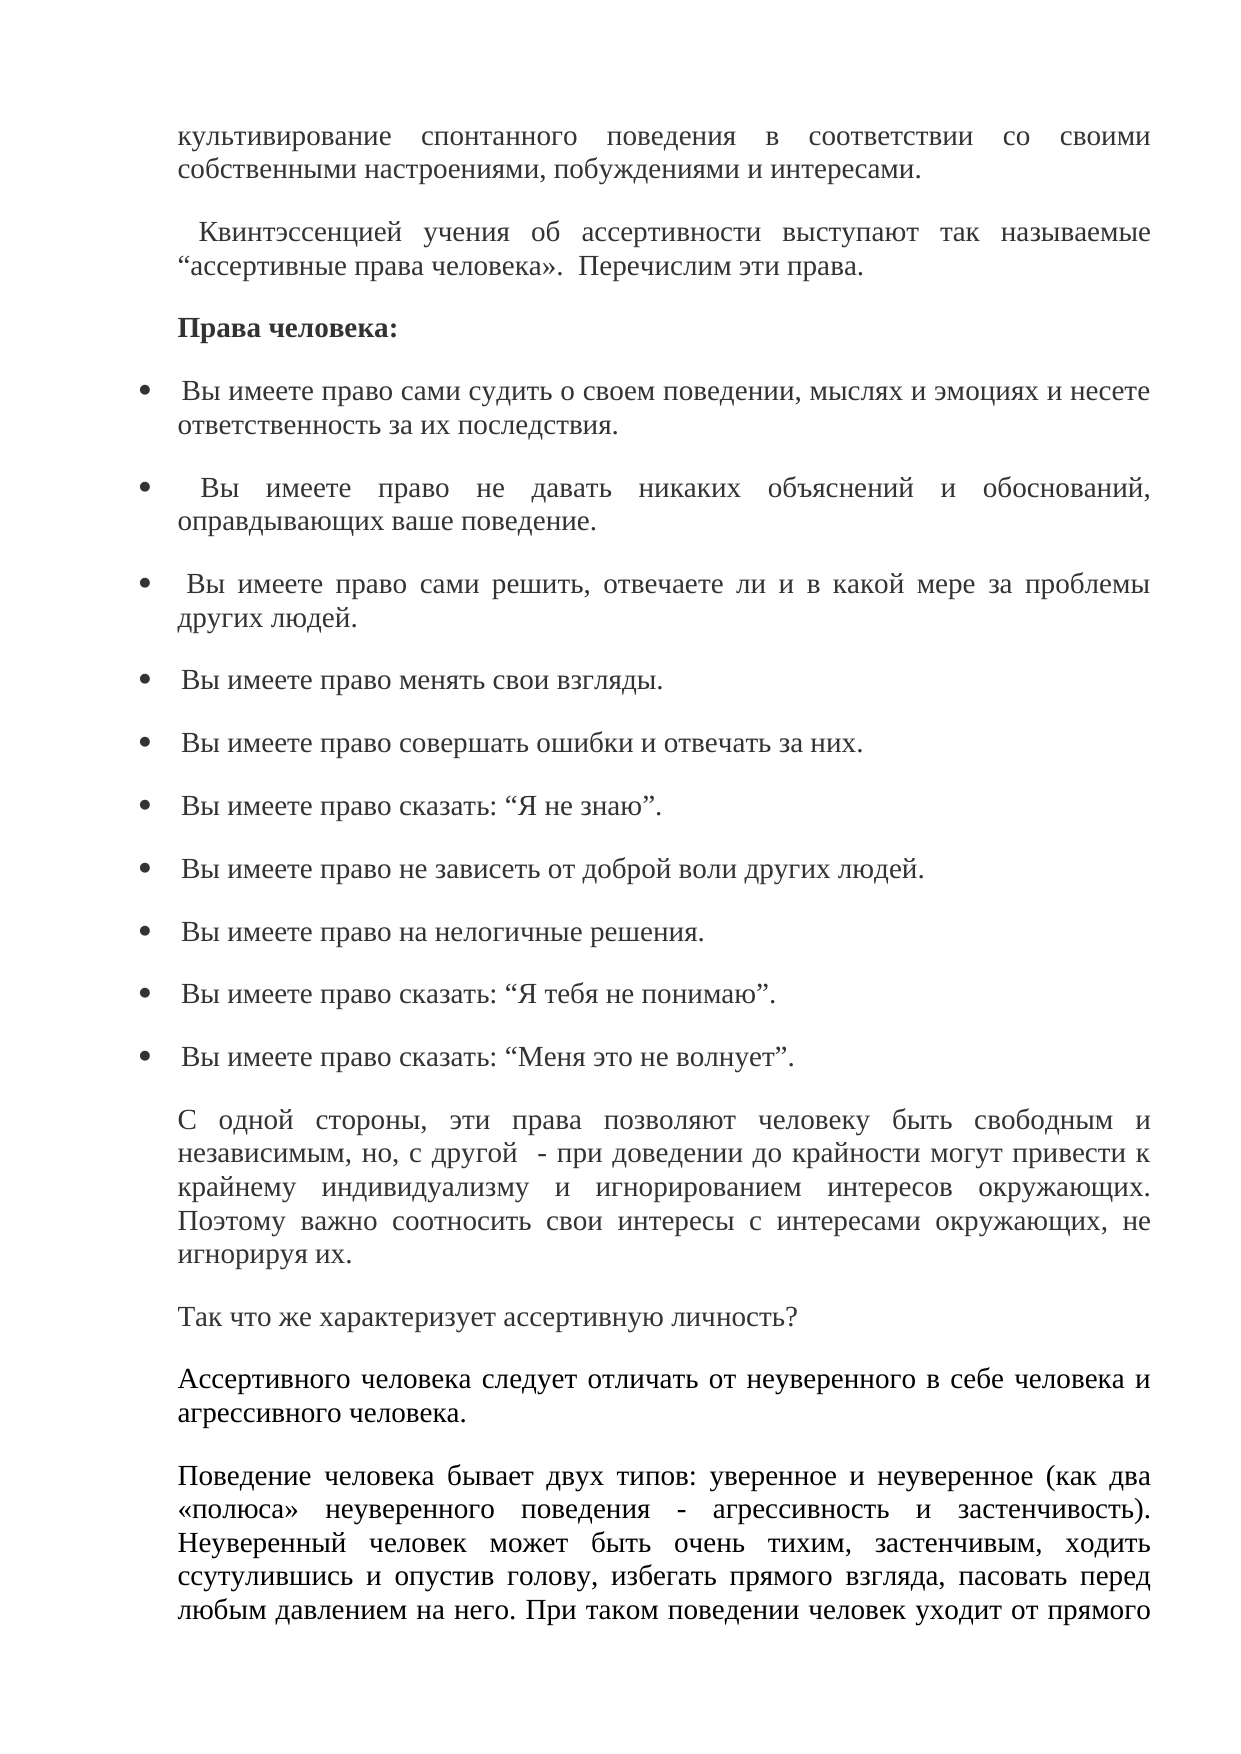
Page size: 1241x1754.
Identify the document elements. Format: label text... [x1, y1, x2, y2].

text  Вы имеете право не давать никаких объяснений и обоснований, оправдывающих ваше поведение. [140, 470, 1152, 537]
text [177, 118, 1152, 185]
text С одной стороны, эти права позволяют человеку быть свободным и независимым, но, с другой - при доведении до крайности могут привести к крайнему индивидуализму и игнорированием интересов окружающих. Поэтому важно соотносить свои интересы с интересами окружающих, не игнорируя их. [177, 1102, 1152, 1270]
text Права человека: [177, 311, 1152, 344]
text  Вы имеете право совершать ошибки и отвечать за них. [140, 725, 1152, 759]
text  Вы имеете право сказать: “Я не знаю”. [140, 788, 1152, 822]
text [177, 1458, 1152, 1626]
text Так что же характеризует ассертивную личность? [177, 1299, 1152, 1332]
text Квинтэссенцией учения об ассертивности выступают так называемые “ассертивные права человека». Перечислим эти права. [177, 214, 1152, 281]
text  Вы имеете право не зависеть от доброй воли других людей. [140, 851, 1152, 884]
text  Вы имеете право на нелогичные решения. [140, 914, 1152, 947]
text  Вы имеете право сами решить, отвечаете ли и в какой мере за проблемы других людей. [140, 566, 1152, 633]
text  Вы имеете право сказать: “Я тебя не понимаю”. [140, 976, 1152, 1010]
text  Вы имеете право менять свои взгляды. [140, 662, 1152, 696]
text  Вы имеете право сами судить о своем поведении, мыслях и эмоциях и несете ответственность за их последствия. [140, 373, 1152, 441]
text Ассертивного человека следует отличать от неуверенного в себе человека и агрессивного человека. [177, 1362, 1152, 1429]
text  Вы имеете право сказать: “Меня это не волнует”. [140, 1039, 1152, 1073]
